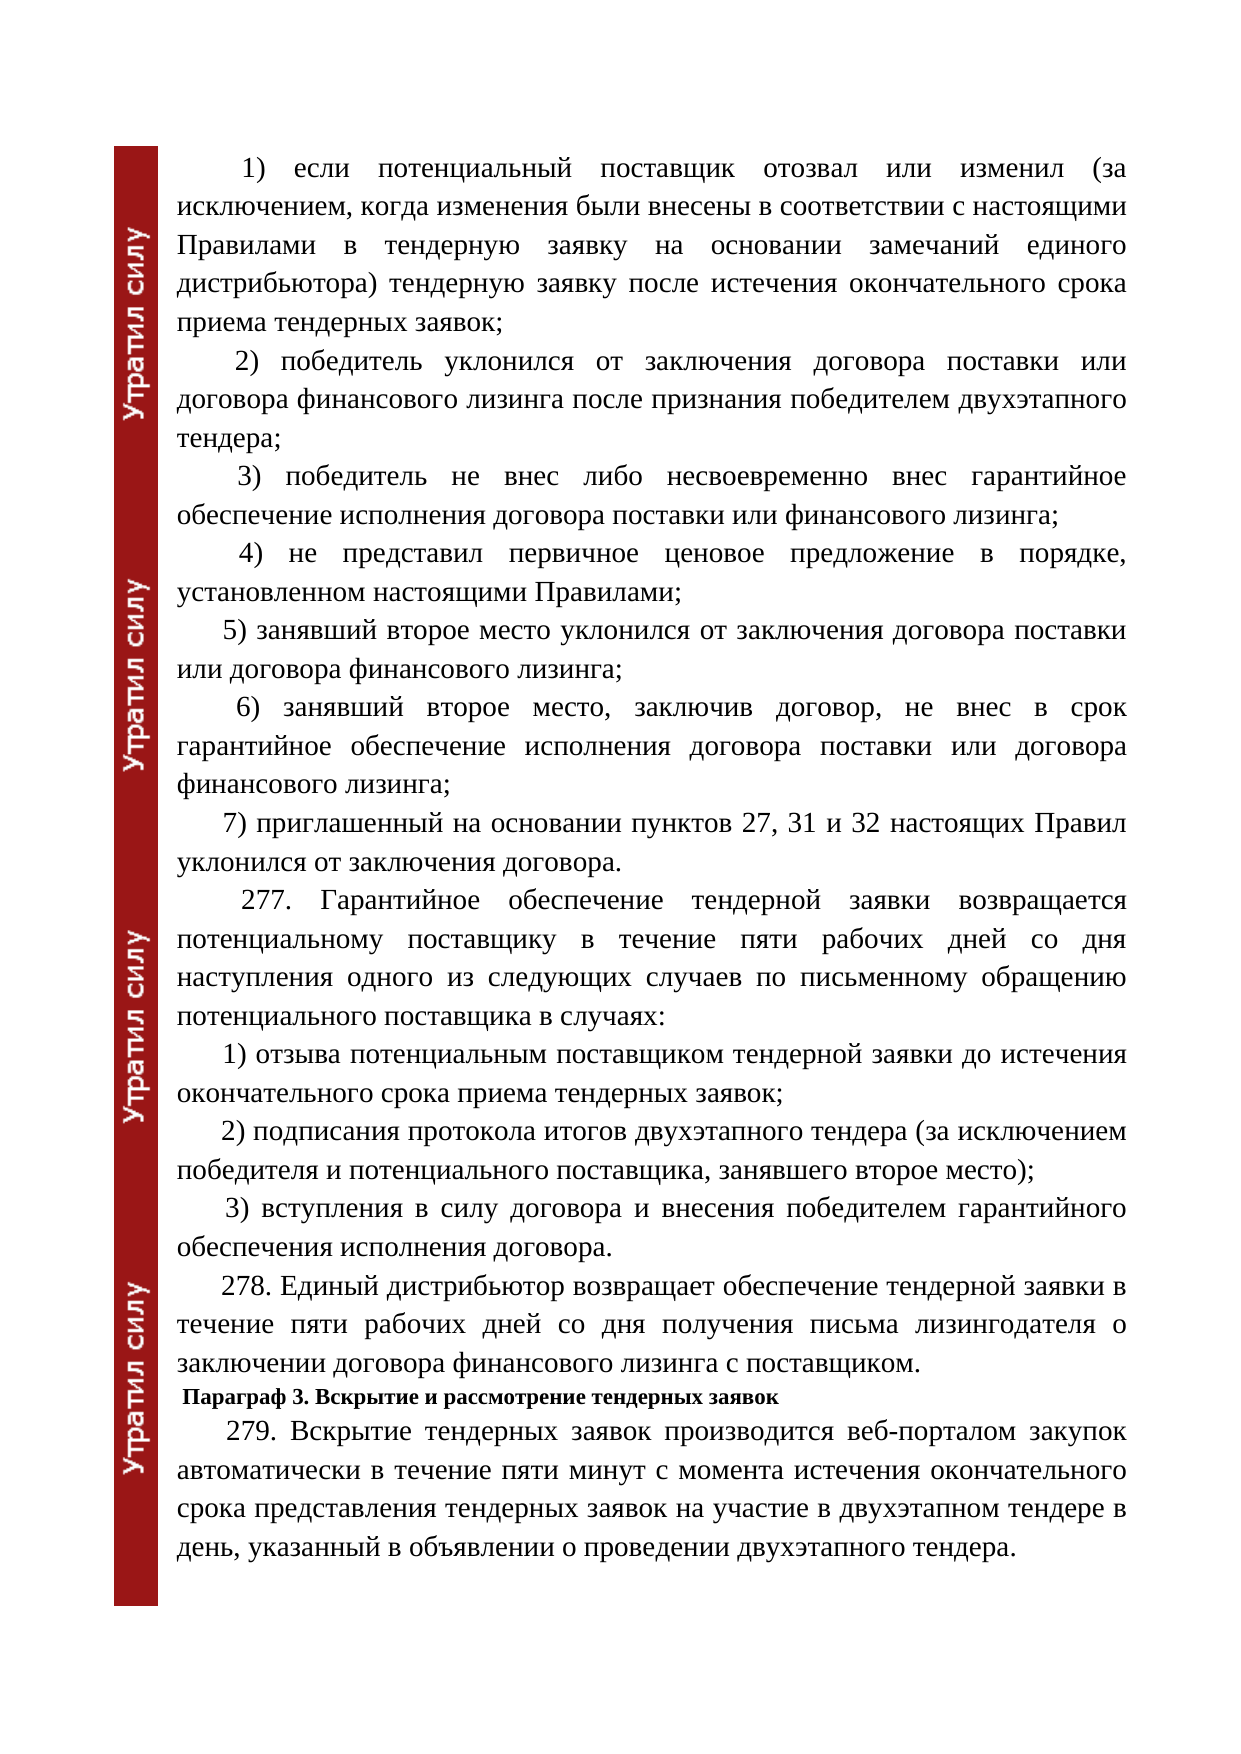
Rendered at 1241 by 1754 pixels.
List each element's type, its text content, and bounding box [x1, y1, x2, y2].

text 3) победитель не внес либо несвоевременно внес гарантийное обеспечение исполнения договора поставки или финансового лизинга; [112, 458, 1128, 530]
text 278. Единый дистрибьютор возвращает обеспечение тендерной заявки в течение пяти рабочих дней со дня получения письма лизингодателя о заключении договора финансового лизинга с поставщиком. [112, 1268, 1128, 1378]
picture [114, 1186, 158, 1191]
picture [114, 338, 158, 343]
picture [114, 607, 158, 612]
picture [114, 800, 158, 805]
picture [114, 453, 158, 458]
text 7) приглашенный на основании пунктов 27, 31 и 32 настоящих Правил уклонился от заключения договора. [112, 805, 1128, 877]
text Параграф 3. Вскрытие и рассмотрение тендерных заявок [112, 1383, 1128, 1410]
text 2) подписания протокола итогов двухэтапного тендера (за исключением победителя и потенциального поставщика, занявшего второе место); [112, 1113, 1128, 1186]
text 6) занявший второе место, заключив договор, не внес в срок гарантийное обеспечение исполнения договора поставки или договора финансового лизинга; [112, 689, 1128, 800]
picture [114, 1263, 158, 1268]
text 279. Вскрытие тендерных заявок производится веб-порталом закупок автоматически в течение пяти минут с момента истечения окончательного срока представления тендерных заявок на участие в двухэтапном тендере в день, указанный в объявлении о проведении двухэтапного тендера. [112, 1413, 1128, 1563]
picture [114, 877, 158, 882]
picture [114, 530, 158, 535]
picture [114, 1378, 158, 1383]
text 1) если потенциальный поставщик отозвал или изменил (за исключением, когда изменения были внесены в соответствии с настоящими Правилами в тендерную заявку на основании замечаний единого дистрибьютора) тендерную заявку после истечения окончательного срока приема тендерных заявок; [112, 150, 1128, 338]
picture [114, 1563, 158, 1606]
text 1) отзыва потенциальным поставщиком тендерной заявки до истечения окончательного срока приема тендерных заявок; [112, 1036, 1128, 1108]
text 2) победитель уклонился от заключения договора поставки или договора финансового лизинга после признания победителем двухэтапного тендера; [112, 343, 1128, 453]
text 4) не представил первичное ценовое предложение в порядке, установленном настоящими Правилами; [112, 535, 1128, 607]
text 277. Гарантийное обеспечение тендерной заявки возвращается потенциальному поставщику в течение пяти рабочих дней со дня наступления одного из следующих случаев по письменному обращению потенциального поставщика в случаях: [112, 882, 1128, 1031]
text 5) занявший второе место уклонился от заключения договора поставки или договора финансового лизинга; [112, 612, 1128, 684]
picture [114, 684, 158, 689]
picture [114, 1108, 158, 1113]
text 3) вступления в силу договора и внесения победителем гарантийного обеспечения исполнения договора. [112, 1191, 1128, 1263]
picture [114, 146, 158, 150]
picture [114, 1031, 158, 1036]
